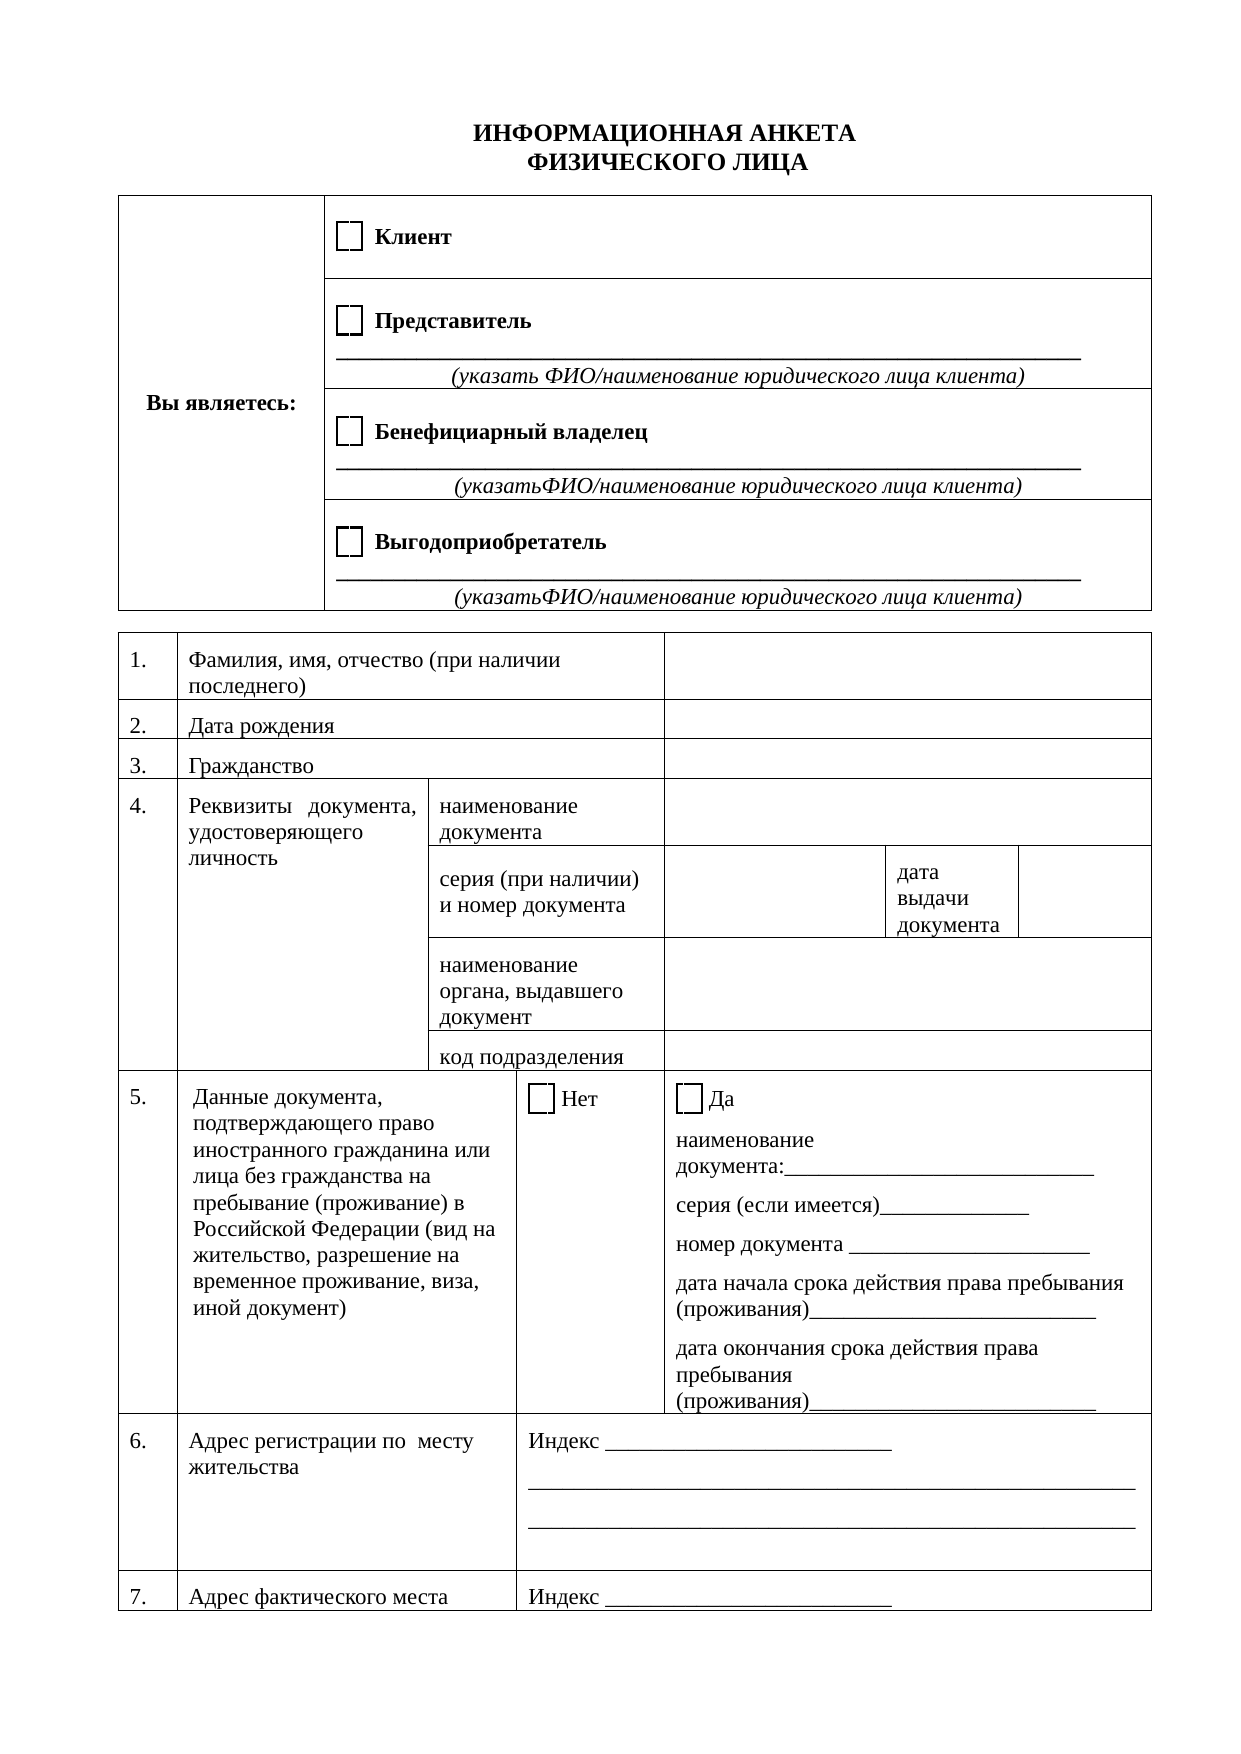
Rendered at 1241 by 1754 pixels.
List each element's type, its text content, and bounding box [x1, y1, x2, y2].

table_cell Индекс _________________________ _____________________________________________________ _____________________________________________________ [517, 1414, 1151, 1570]
table_cell наименование органа, выдавшего документ [429, 938, 664, 1030]
table_header 1. [119, 633, 177, 698]
table_header Фамилия, имя, отчество (при наличии последнего) [178, 633, 664, 698]
table_cell 6. [119, 1414, 177, 1570]
table_cell [665, 739, 1151, 778]
table_cell Дата рождения [178, 700, 664, 738]
table_cell [665, 846, 885, 937]
table_cell 4. [119, 779, 177, 1069]
table_header Вы являетесь: [119, 196, 324, 609]
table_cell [178, 1571, 516, 1610]
text ИНФОРМАЦИОННАЯ АНКЕТА [177, 118, 1152, 147]
table_cell Адрес регистрации по месту жительства [178, 1414, 516, 1570]
table_cell [665, 779, 1151, 844]
table_cell 5. [119, 1071, 177, 1413]
table_cell Да наименование документа:___________________________ серия (если имеется)_____________ номер документа _____________________ дата начала срока действия права пребывания (проживания)_________________________ дата окончания срока действия права пребывания (проживания)_________________________ [665, 1071, 1151, 1413]
table_cell Гражданство [178, 739, 664, 778]
table_header Клиент [325, 196, 1151, 278]
table_cell [665, 700, 1151, 738]
text ФИЗИЧЕСКОГО ЛИЦА [177, 147, 1152, 176]
table_cell 3. [119, 739, 177, 778]
table_cell наименование документа [429, 779, 664, 844]
table_cell [665, 938, 1151, 1030]
table_cell код подразделения [429, 1031, 664, 1069]
table_cell 7. [119, 1571, 177, 1610]
table_cell Нет [517, 1071, 664, 1413]
table_cell [665, 1031, 1151, 1069]
table_cell [1019, 846, 1151, 937]
table_cell Реквизиты документа, удостоверяющего личность [178, 779, 428, 1069]
table_header [665, 633, 1151, 698]
table_cell 2. [119, 700, 177, 738]
table_cell серия (при наличии) и номер документа [429, 846, 664, 937]
table_cell дата выдачи документа [886, 846, 1018, 937]
table_cell Бенефициарный владелец _________________________________________________________________ (указатьФИО/наименование юридического лица клиента) [325, 389, 1151, 499]
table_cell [517, 1571, 1151, 1610]
table_cell Выгодоприобретатель _________________________________________________________________ (указатьФИО/наименование юридического лица клиента) [325, 500, 1151, 609]
table_cell Представитель _________________________________________________________________ (указать ФИО/наименование юридического лица клиента) [325, 279, 1151, 388]
table_cell Данные документа, подтверждающего право иностранного гражданина или лица без гражданства на пребывание (проживание) в Российской Федерации (вид на жительство, разрешение на временное проживание, виза, иной документ) [178, 1071, 516, 1413]
